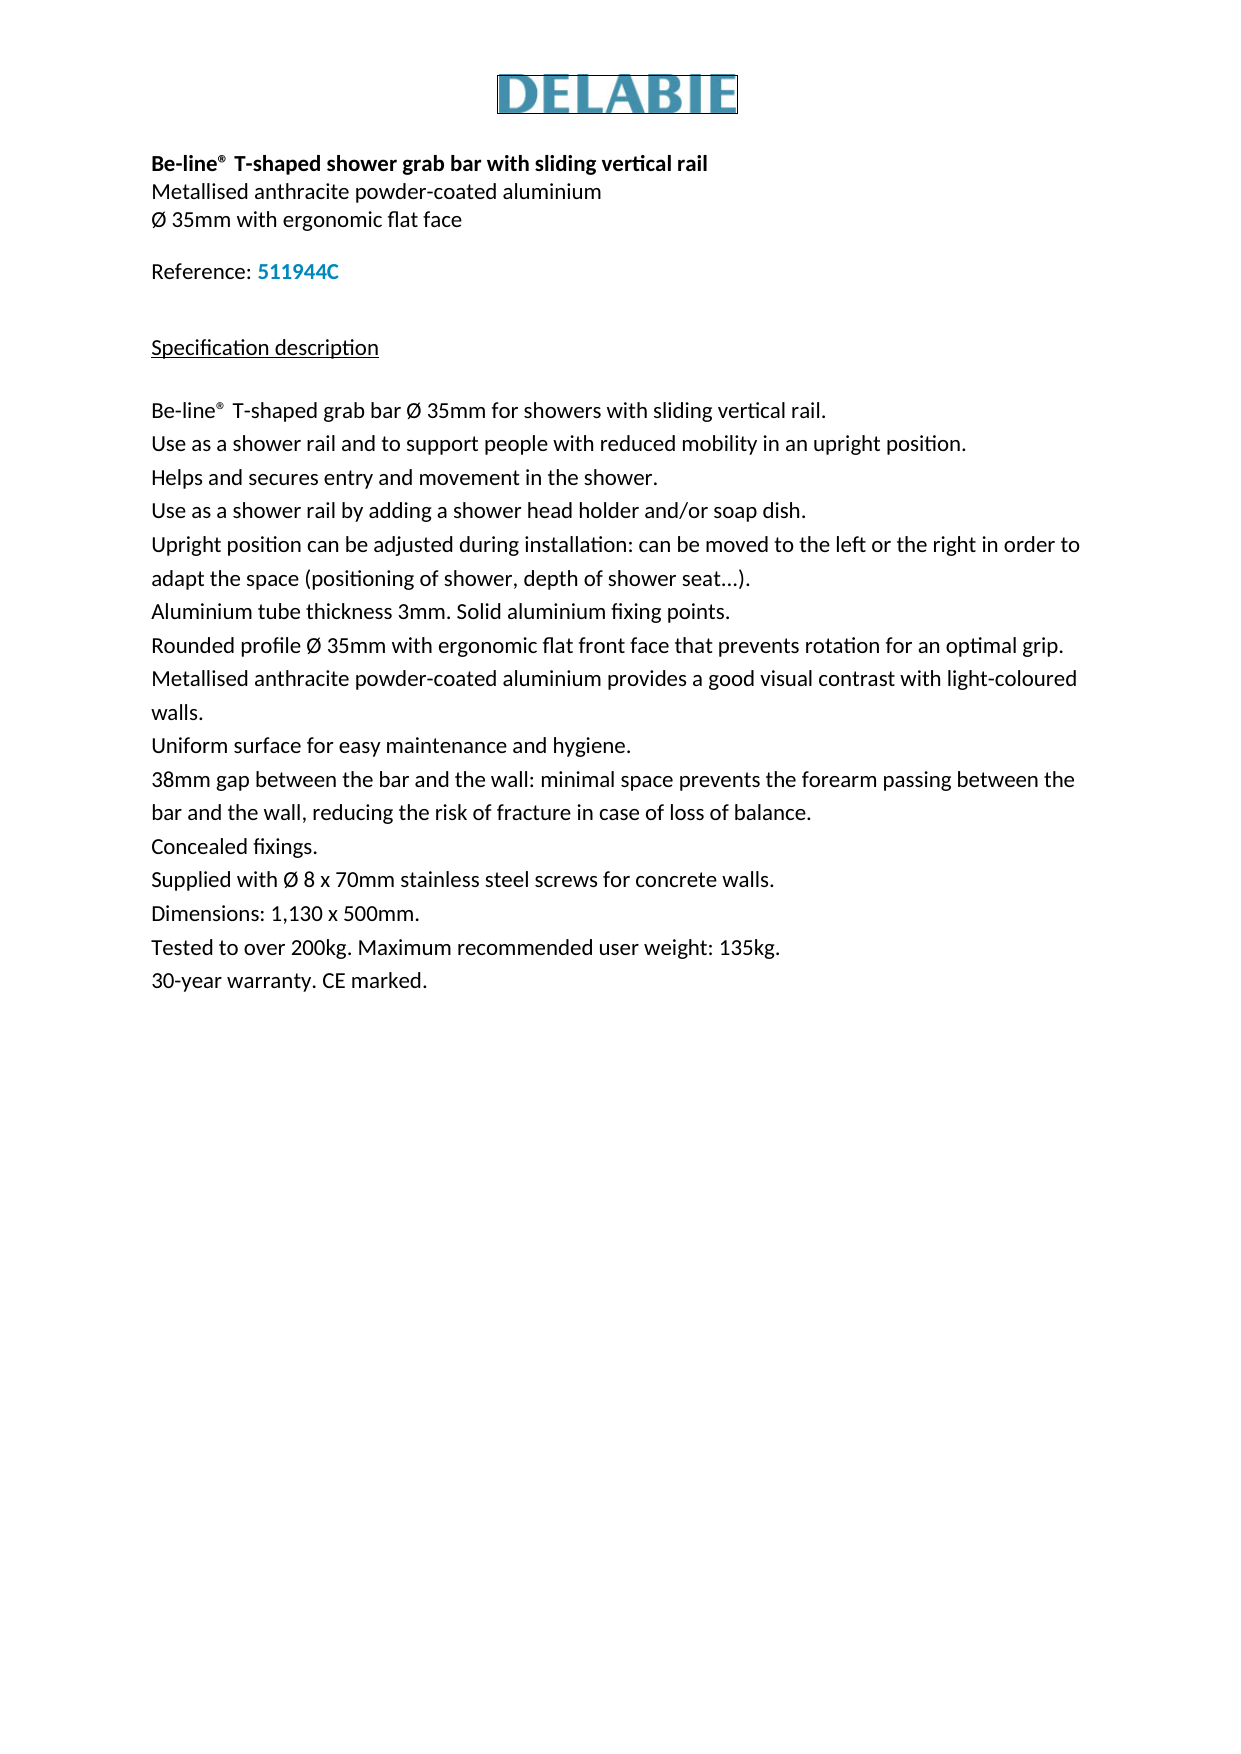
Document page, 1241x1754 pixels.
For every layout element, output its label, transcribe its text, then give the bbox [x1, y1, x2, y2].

text Rounded profile Ø 35mm with ergonomic flat front face that prevents rotation for an optimal grip. [151, 631, 1084, 659]
text Concealed fixings. [151, 832, 1084, 860]
text Specification description [151, 333, 1084, 361]
text Be-line® T-shaped grab bar Ø 35mm for showers with sliding vertical rail. [151, 396, 1084, 424]
text Dimensions: 1,130 x 500mm. [151, 899, 1084, 927]
text Ø 35mm with ergonomic flat face [151, 205, 1084, 233]
text Reference: 511944C [151, 257, 1084, 285]
text Aluminium tube thickness 3mm. Solid aluminium fixing points. [151, 597, 1084, 625]
text Upright position can be adjusted during installation: can be moved to the left or the right in order to adapt the space (positioning of shower, depth of shower seat...). [151, 530, 1084, 592]
text Uniform surface for easy maintenance and hygiene. [151, 731, 1084, 759]
text Use as a shower rail by adding a shower head holder and/or soap dish. [151, 497, 1084, 525]
text Helps and secures entry and movement in the shower. [151, 463, 1084, 491]
text 30-year warranty. CE marked. [151, 966, 1084, 994]
text Metallised anthracite powder-coated aluminium provides a good visual contrast with light-coloured walls. [151, 664, 1084, 726]
text Be-line® T-shaped shower grab bar with sliding vertical rail [151, 149, 1084, 177]
text Supplied with Ø 8 x 70mm stainless steel screws for concrete walls. [151, 866, 1084, 894]
text 38mm gap between the bar and the wall: minimal space prevents the forearm passing between the bar and the wall, reducing the risk of fracture in case of loss of balance. [151, 765, 1084, 827]
text Tested to over 200kg. Maximum recommended user weight: 135kg. [151, 933, 1084, 961]
text Use as a shower rail and to support people with reduced mobility in an upright position. [151, 429, 1084, 458]
text Metallised anthracite powder-coated aluminium [151, 177, 1084, 205]
picture [498, 76, 737, 113]
